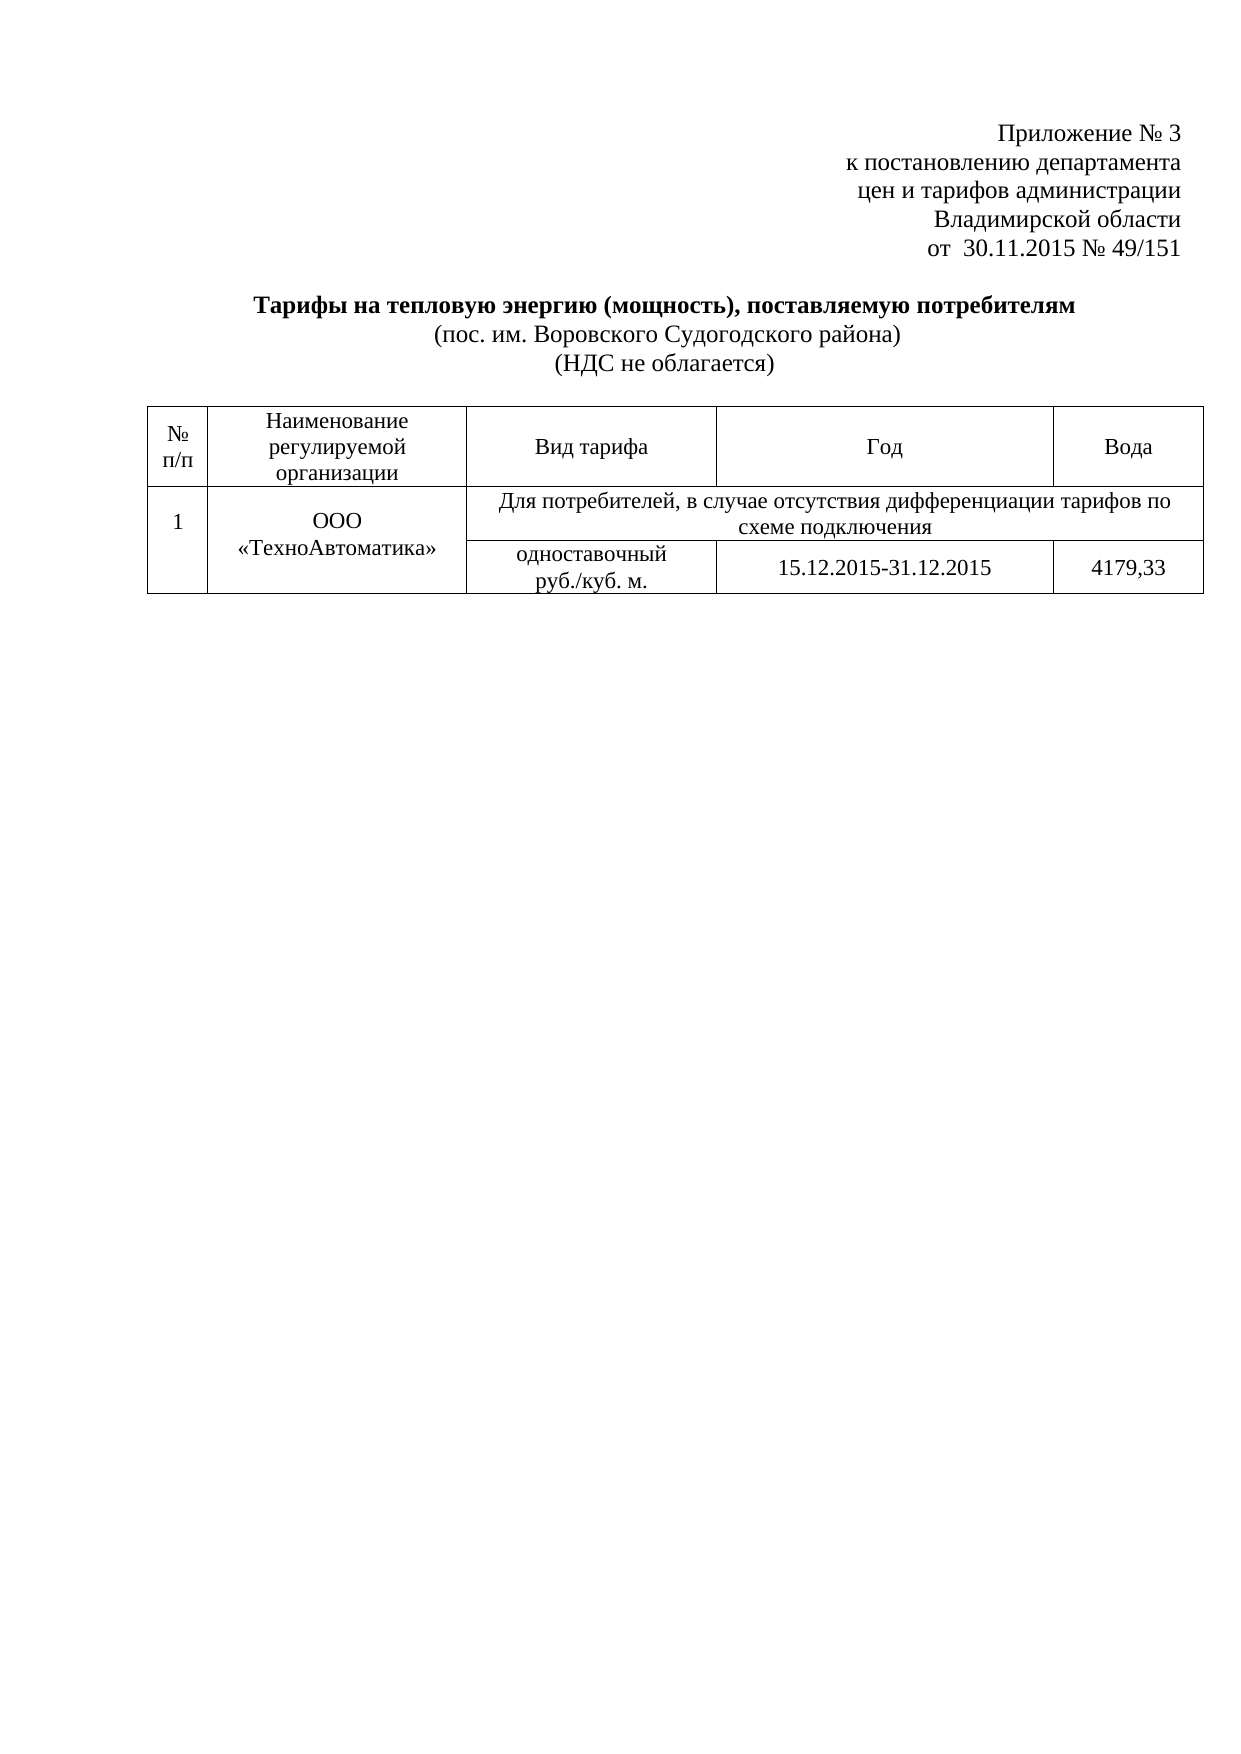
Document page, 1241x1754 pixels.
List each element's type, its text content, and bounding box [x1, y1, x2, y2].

table_header Наименование регулируемой организации [208, 407, 466, 486]
text Владимирской области [148, 204, 1181, 233]
table_cell 15.12.2015-31.12.2015 [717, 541, 1053, 593]
table_cell одноставочный руб./куб. м. [467, 541, 716, 593]
table_cell Для потребителей, в случае отсутствия дифференциации тарифов по схеме подключения [467, 487, 1203, 539]
text от 30.11.2015 № 49/151 [148, 233, 1181, 262]
text цен и тарифов администрации [148, 176, 1181, 204]
table_cell 4179,33 [1054, 541, 1203, 593]
table_cell 1 [148, 487, 207, 593]
table_header Вода [1054, 407, 1203, 486]
text Приложение № 3 [148, 118, 1181, 147]
text Тарифы на тепловую энергию (мощность), поставляемую потребителям [148, 291, 1181, 319]
text (пос. им. Воровского Судогодского района) [148, 319, 1181, 348]
table_cell ООО «ТехноАвтоматика» [208, 487, 466, 593]
table_header Вид тарифа [467, 407, 716, 486]
text к постановлению департамента [148, 147, 1181, 176]
table_header № п/п [148, 407, 207, 486]
table_header Год [717, 407, 1053, 486]
text (НДС не облагается) [148, 348, 1181, 377]
